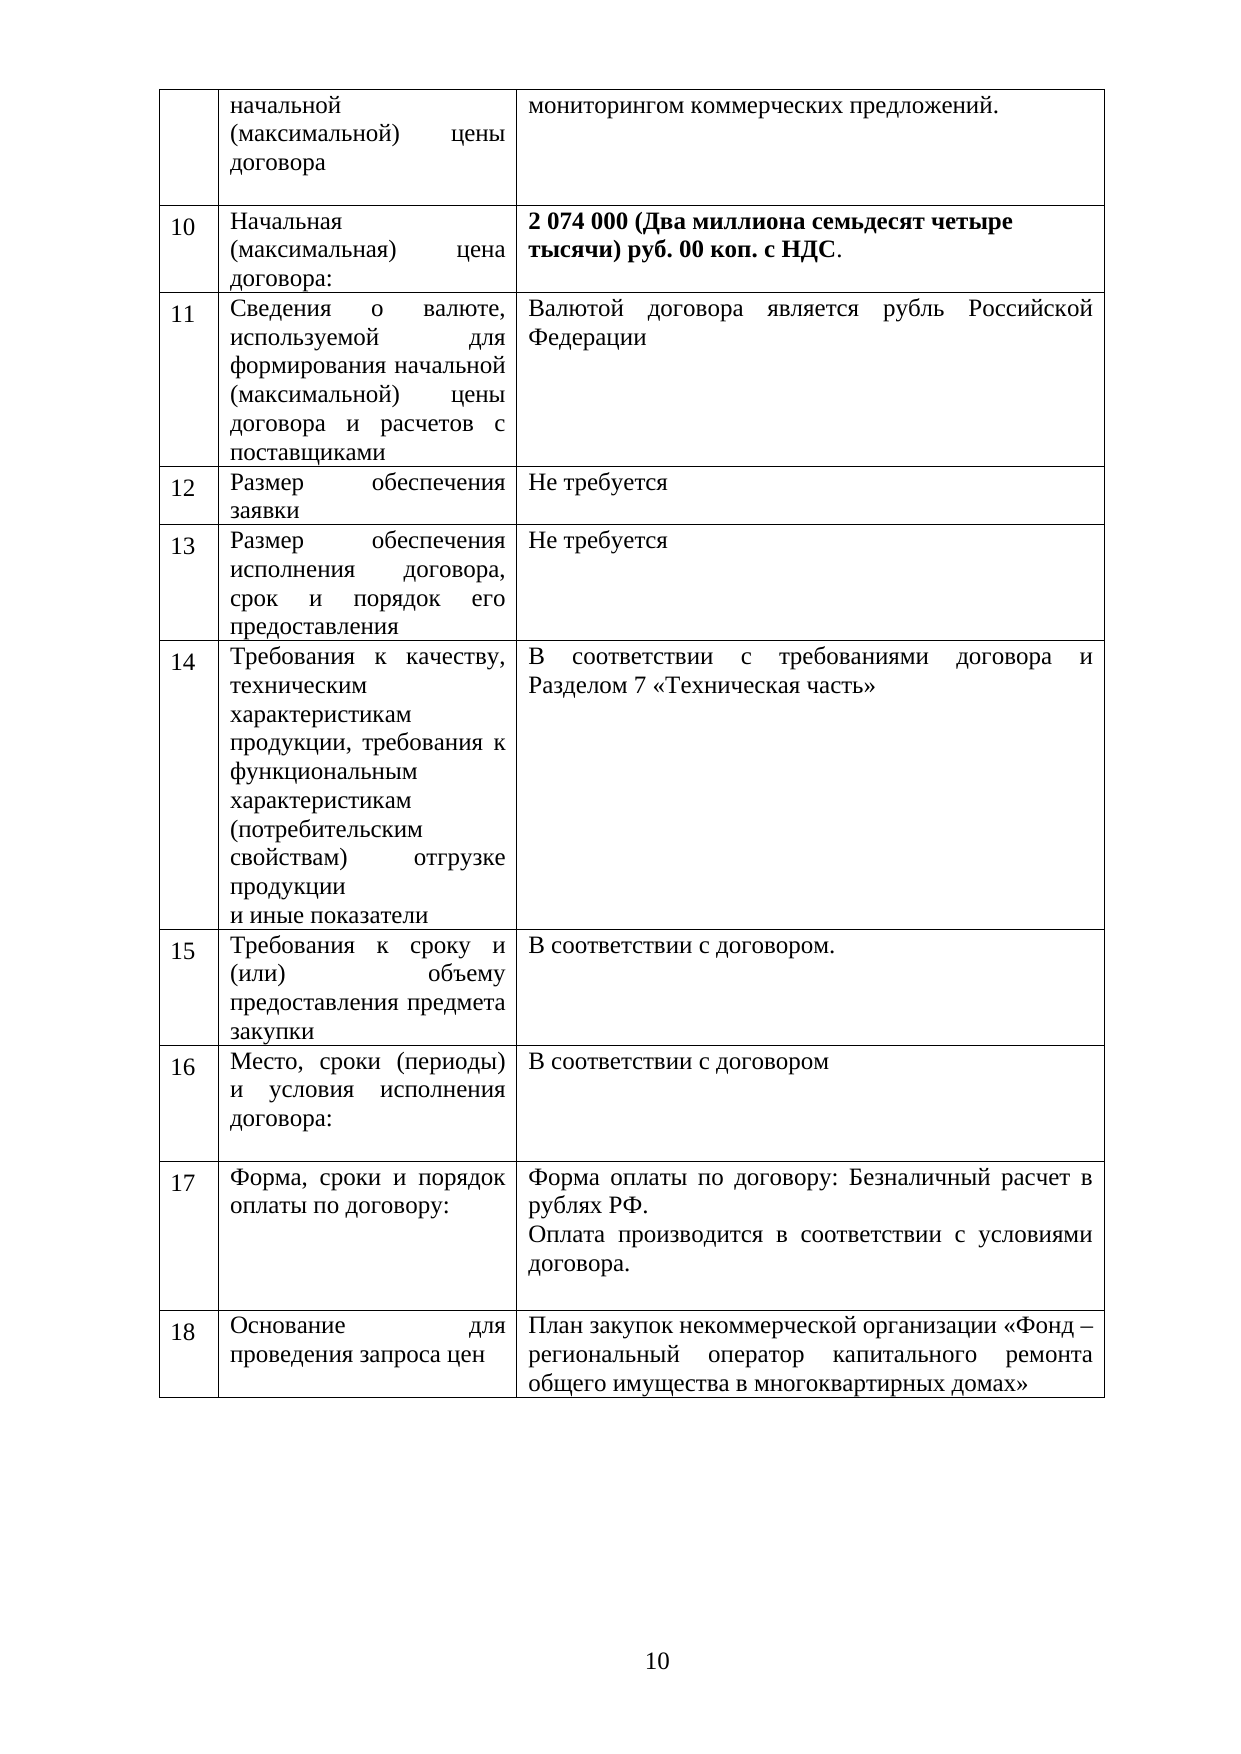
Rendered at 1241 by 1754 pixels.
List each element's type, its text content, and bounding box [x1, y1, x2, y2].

table_cell 15 [160, 930, 218, 1045]
table_cell Сведения о валюте, используемой для формирования начальной (максимальной) цены договора и расчетов с поставщиками [219, 293, 516, 466]
table_cell В соответствии с договором [517, 1046, 1104, 1161]
table_cell 2 074 000 (Два миллиона семьдесят четыре тысячи) руб. 00 коп. с НДС. [517, 206, 1104, 292]
table_cell Начальная (максимальная) цена договора: [219, 206, 516, 292]
table_cell 18 [160, 1311, 218, 1397]
table_cell Требования к качеству, техническим характеристикам продукции, требования к функциональным характеристикам (потребительским свойствам) отгрузке продукции и иные показатели [219, 641, 516, 929]
table_cell Валютой договора является рубль Российской Федерации [517, 293, 1104, 466]
table_cell 12 [160, 467, 218, 524]
table_cell Размер обеспечения заявки [219, 467, 516, 524]
table_cell Форма, сроки и порядок оплаты по договору: [219, 1162, 516, 1309]
table_cell 11 [160, 293, 218, 466]
table_cell Не требуется [517, 467, 1104, 524]
table_cell 16 [160, 1046, 218, 1161]
table_cell Место, сроки (периоды) и условия исполнения договора: [219, 1046, 516, 1161]
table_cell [219, 90, 516, 205]
table_cell 9 [160, 90, 218, 205]
table_cell 17 [160, 1162, 218, 1309]
table_cell Требования к сроку и (или) объему предоставления предмета закупки [219, 930, 516, 1045]
table_cell Не требуется [517, 525, 1104, 640]
table_cell План закупок некоммерческой организации «Фонд – региональный оператор капитального ремонта общего имущества в многоквартирных домах» [517, 1311, 1104, 1397]
table_cell 13 [160, 525, 218, 640]
table_cell Размер обеспечения исполнения договора, срок и порядок его предоставления [219, 525, 516, 640]
table_cell Основание для проведения запроса цен [219, 1311, 516, 1397]
table_cell В соответствии с требованиями договора и Разделом 7 «Техническая часть» [517, 641, 1104, 929]
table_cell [517, 90, 1104, 205]
table_cell 14 [160, 641, 218, 929]
table_cell Форма оплаты по договору: Безналичный расчет в рублях РФ. Оплата производится в соответствии с условиями договора. [517, 1162, 1104, 1309]
table_cell 10 [160, 206, 218, 292]
table_cell В соответствии с договором. [517, 930, 1104, 1045]
